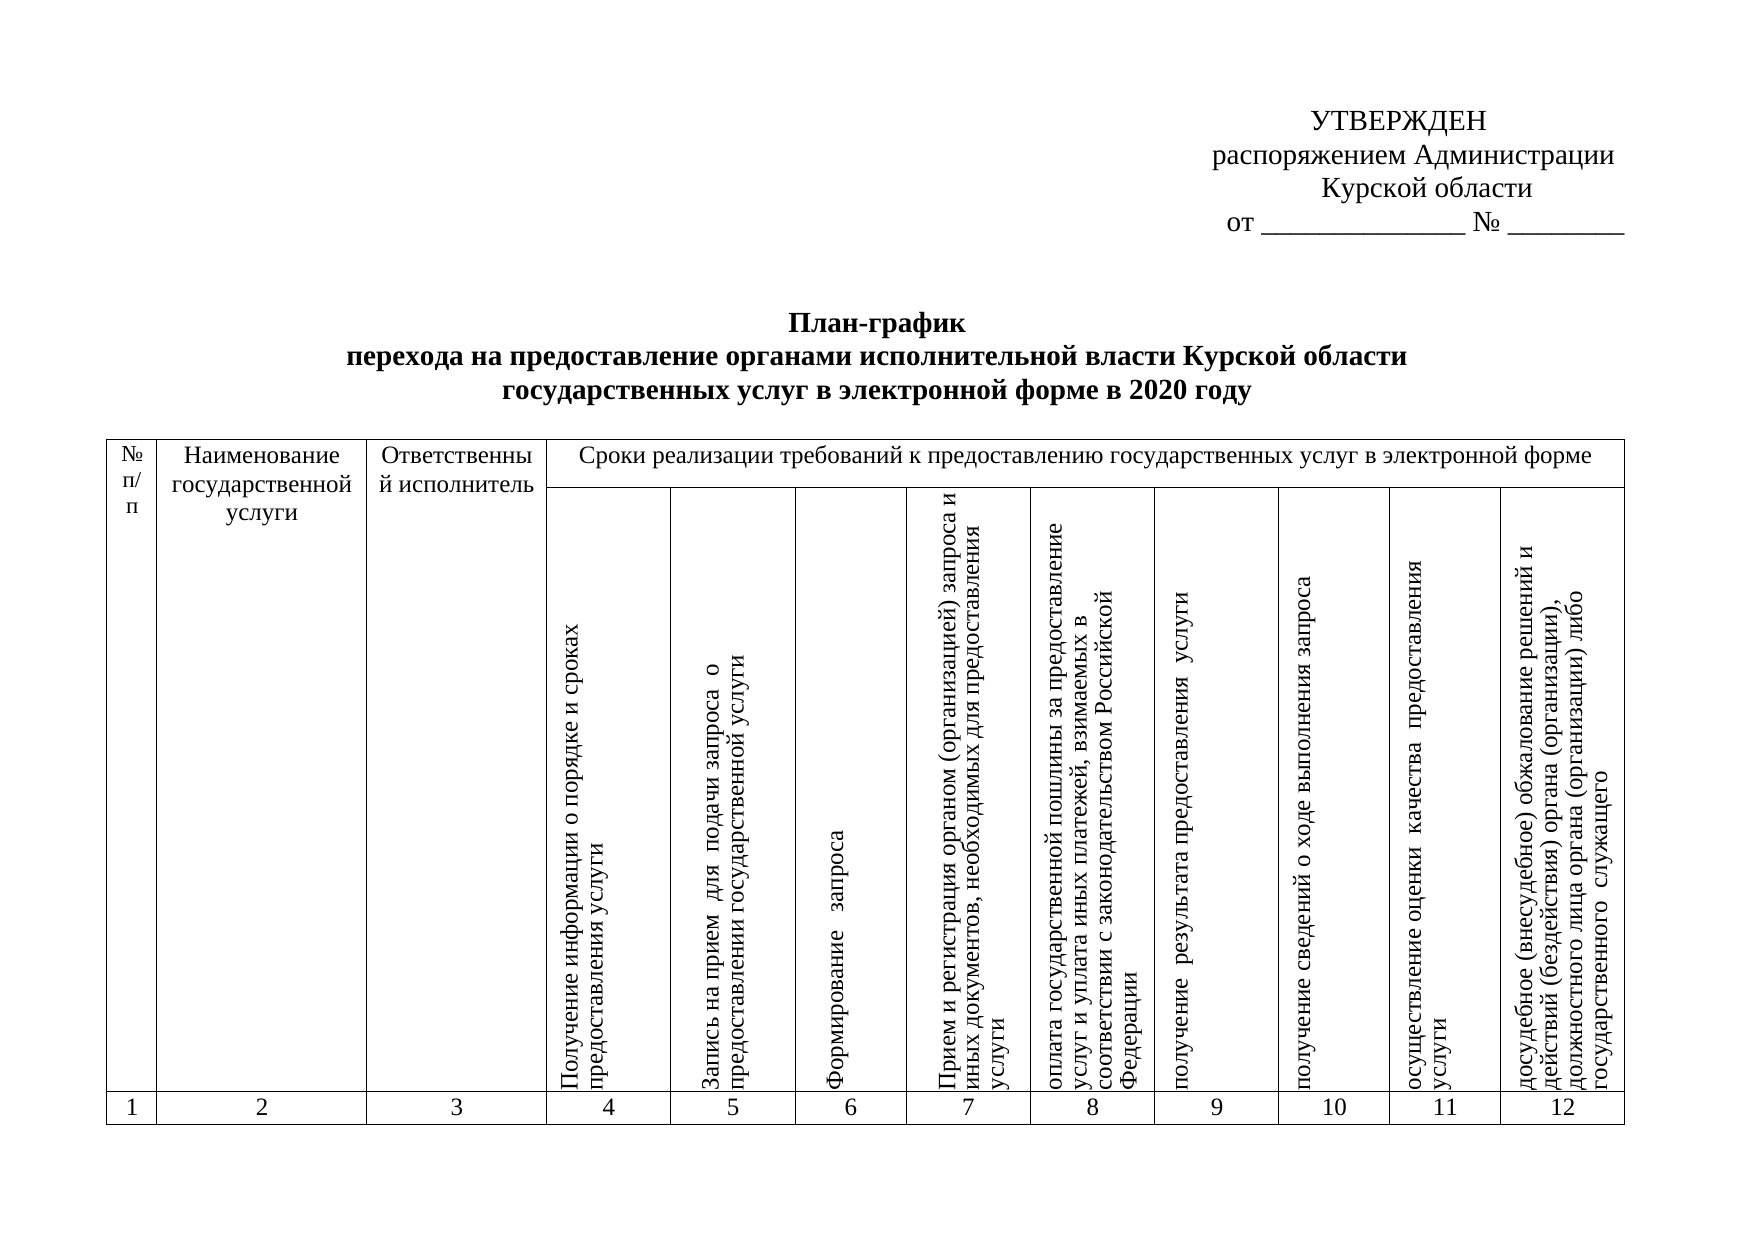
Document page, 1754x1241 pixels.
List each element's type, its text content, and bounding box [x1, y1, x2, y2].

table_cell Запись на прием для подачи запроса о предоставлении государственной услуги [671, 488, 795, 1091]
table_cell 12 [1501, 1092, 1624, 1124]
text Курской области [118, 171, 1636, 204]
text План-график [118, 305, 1636, 338]
table_cell 6 [796, 1092, 906, 1124]
table_cell оплата государственной пошлины за предоставление услуг и уплата иных платежей, взимаемых в соответствии с законодательством Российской Федерации [1031, 488, 1154, 1091]
table_cell 8 [1031, 1092, 1154, 1124]
table_cell 2 [157, 1092, 366, 1124]
table_cell получение результата предоставления услуги [1155, 488, 1278, 1091]
text УТВЕРЖДЕН [118, 103, 1636, 137]
table_cell 11 [1390, 1092, 1500, 1124]
text государственных услуг в электронной форме в 2020 году [118, 372, 1636, 405]
table_header Сроки реализации требований к предоставлению государственных услуг в электронной форме [547, 440, 1624, 487]
table_cell получение сведений о ходе выполнения запроса [1279, 488, 1389, 1091]
text распоряжением Администрации [118, 137, 1636, 171]
table_header № п/п [107, 440, 156, 1091]
table_cell 10 [1279, 1092, 1389, 1124]
table_cell Получение информации о порядке и сроках предоставления услуги [547, 488, 670, 1091]
table_cell досудебное (внесудебное) обжалование решений и действий (бездействия) органа (организации), должностного лица органа (организации) либо государственного служащего [1501, 488, 1624, 1091]
table_header Наименование государственной услуги [157, 440, 366, 1091]
table_header Ответственный исполнитель [367, 440, 546, 1091]
text от ______________ № ________ [118, 204, 1636, 238]
table_cell 1 [107, 1092, 156, 1124]
table_cell 3 [367, 1092, 546, 1124]
text перехода на предоставление органами исполнительной власти Курской области [118, 338, 1636, 372]
table_cell 4 [547, 1092, 670, 1124]
table_cell осуществление оценки качества предоставления услуги [1390, 488, 1500, 1091]
table_cell Прием и регистрация органом (организацией) запроса и иных документов, необходимых для предоставления услуги [907, 488, 1030, 1091]
table_cell 9 [1155, 1092, 1278, 1124]
table_cell Формирование запроса [796, 488, 906, 1091]
table_cell 5 [671, 1092, 795, 1124]
table_cell 7 [907, 1092, 1030, 1124]
